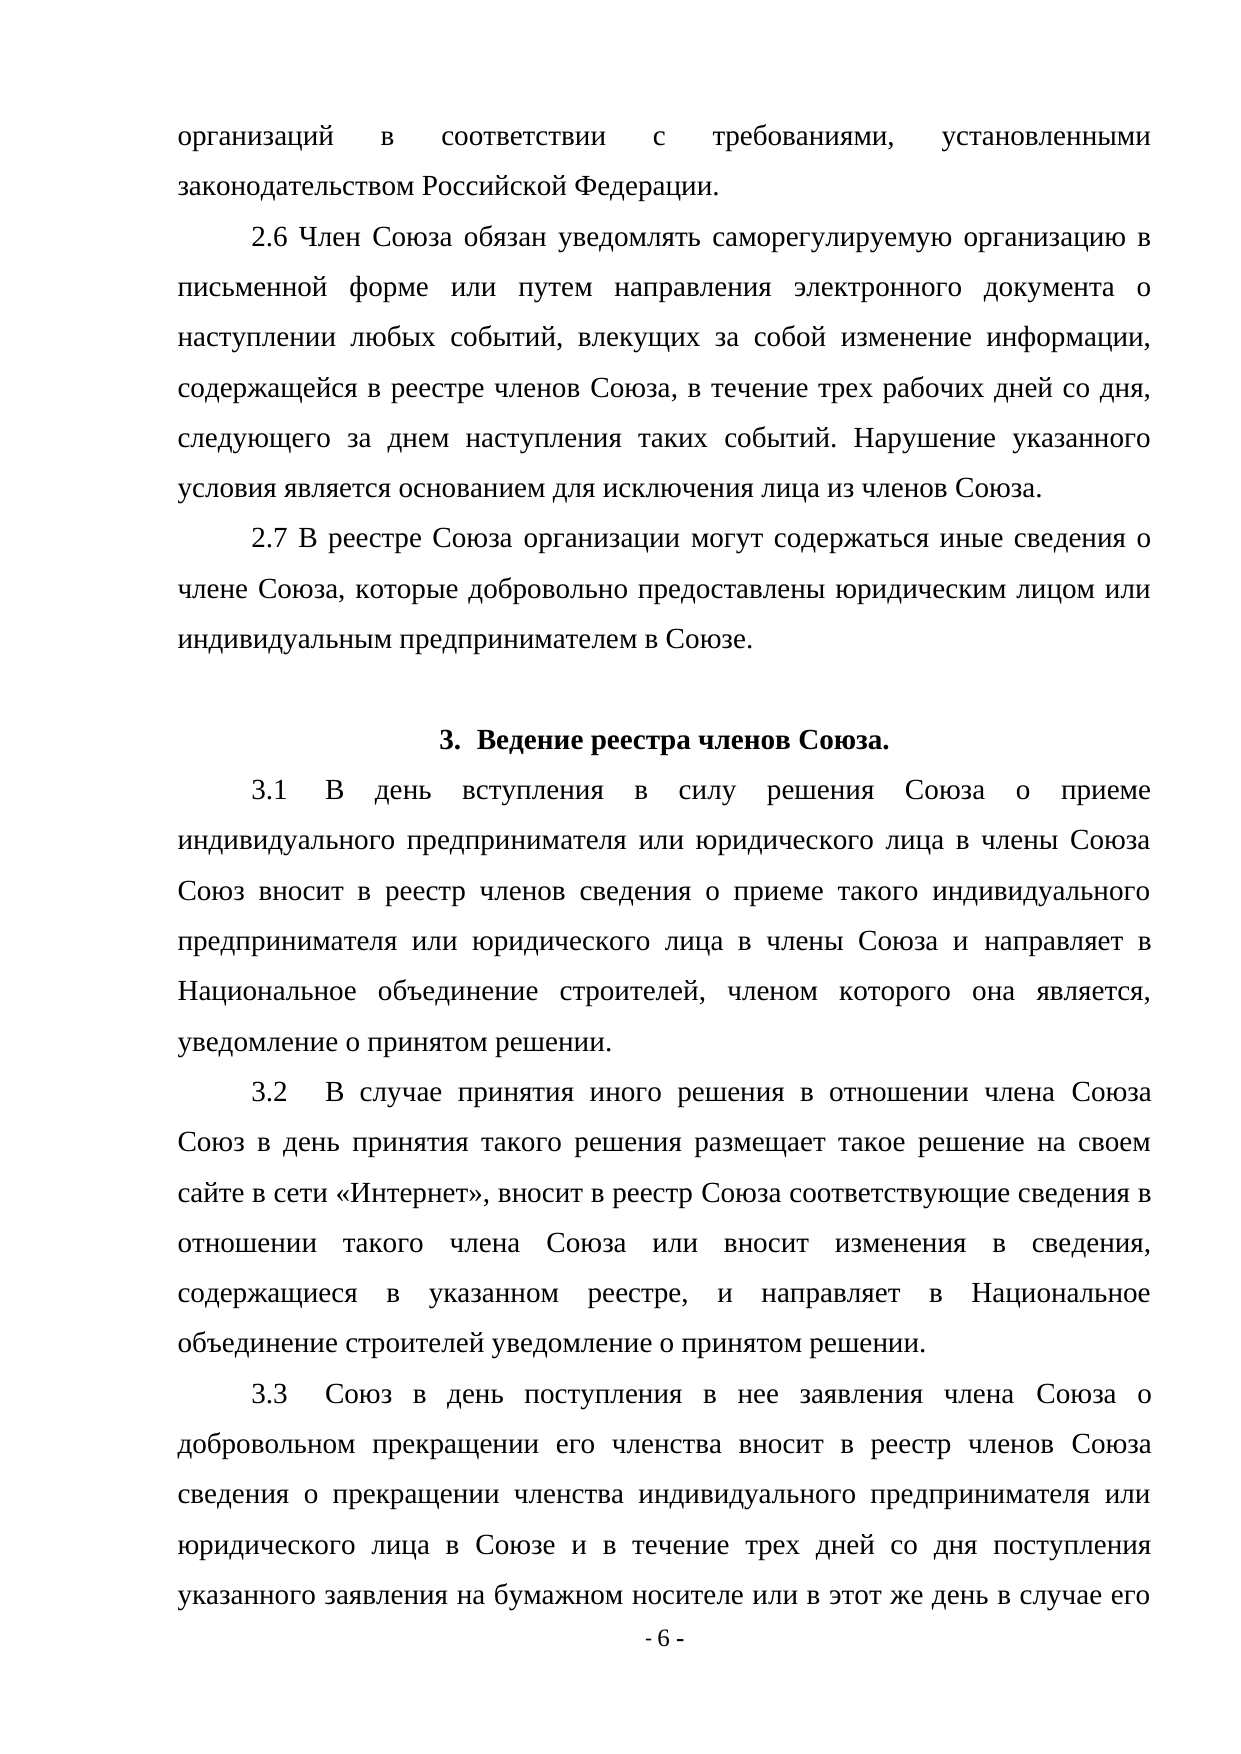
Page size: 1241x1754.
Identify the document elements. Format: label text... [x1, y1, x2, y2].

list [177, 1510, 1152, 1577]
list В случае принятия иного решения в отношении члена Союза Союз в день принятия такого решения размещает такое решение на своем сайте в сети «Интернет», вносит в реестр Союза соответствующие сведения в отношении такого члена Союза или вносит изменения в сведения, содержащиеся в указанном реестре, и направляет в Национальное объединение строителей уведомление о принятом решении. [177, 1309, 1152, 1359]
text 2.7 В реестре Союза организации могут содержаться иные сведения о члене Союза, которые добровольно предоставлены юридическим лицом или индивидуальным предпринимателем в Союзе. [177, 521, 1152, 655]
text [177, 118, 1152, 202]
list В день вступления в силу решения Союза о приеме индивидуального предпринимателя или юридического лица в члены Союза Союз вносит в реестр членов сведения о приеме такого индивидуального предпринимателя или юридического лица в члены Союза и направляет в Национальное объединение строителей, членом которого она является, уведомление о принятом решении. [177, 772, 1152, 974]
list Ведение реестра членов Союза. [177, 722, 1152, 755]
list В случае принятия иного решения в отношении члена Союза Союз в день принятия такого решения размещает такое решение на своем сайте в сети «Интернет», вносит в реестр Союза соответствующие сведения в отношении такого члена Союза или вносит изменения в сведения, содержащиеся в указанном реестре, и направляет в Национальное объединение строителей уведомление о принятом решении. [177, 1074, 1152, 1275]
list В день вступления в силу решения Союза о приеме индивидуального предпринимателя или юридического лица в члены Союза Союз вносит в реестр членов сведения о приеме такого индивидуального предпринимателя или юридического лица в члены Союза и направляет в Национальное объединение строителей, членом которого она является, уведомление о принятом решении. [177, 1007, 1152, 1057]
text 2.6 Член Союза обязан уведомлять саморегулируемую организацию в письменной форме или путем направления электронного документа о наступлении любых событий, влекущих за собой изменение информации, содержащейся в реестре членов Союза, в течение трех рабочих дней со дня, следующего за днем наступления таких событий. Нарушение указанного условия является основанием для исключения лица из членов Союза. [177, 219, 1152, 504]
